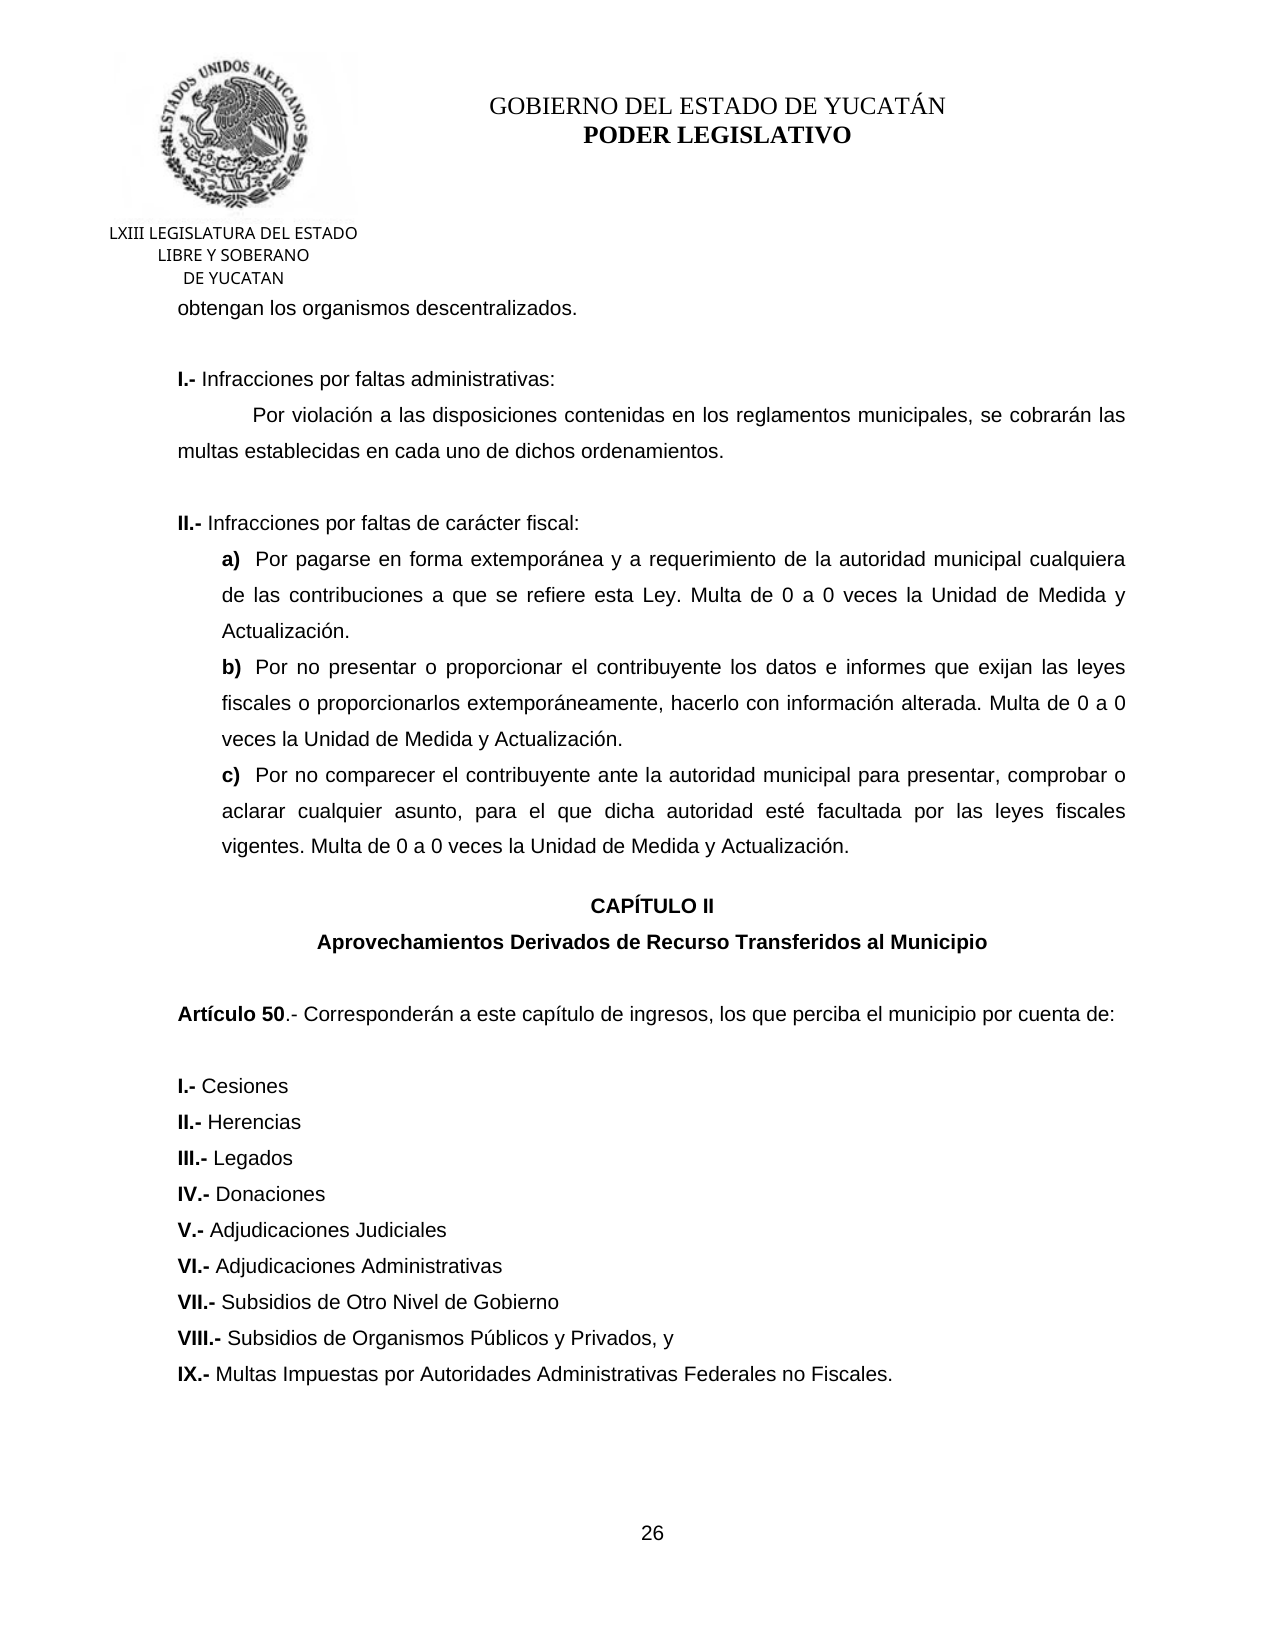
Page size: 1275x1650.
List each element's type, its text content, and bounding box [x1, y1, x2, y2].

text Aprovechamientos Derivados de Recurso Transferidos al Municipio [177, 930, 1127, 954]
text II.- Herencias [177, 1110, 1127, 1134]
text IV.- Donaciones [177, 1182, 1127, 1206]
text Artículo 50.- Corresponderán a este capítulo de ingresos, los que perciba el municipio por cuenta de: [177, 1002, 1127, 1026]
text VI.- Adjudicaciones Administrativas [177, 1254, 1127, 1278]
list Por pagarse en forma extemporánea y a requerimiento de la autoridad municipal cualquiera de las contribuciones a que se refiere esta Ley. Multa de 0 a 0 veces la Unidad de Medida y Actualización. [222, 547, 1127, 643]
text Por violación a las disposiciones contenidas en los reglamentos municipales, se cobrarán las multas establecidas en cada uno de dichos ordenamientos. [177, 403, 1127, 463]
text I.- Cesiones [177, 1074, 1127, 1098]
text VII.- Subsidios de Otro Nivel de Gobierno [177, 1289, 1127, 1313]
text VIII.- Subsidios de Organismos Públicos y Privados, y [177, 1326, 1127, 1349]
text II.- Infracciones por faltas de carácter fiscal: [177, 511, 1127, 535]
list Por no comparecer el contribuyente ante la autoridad municipal para presentar, comprobar o aclarar cualquier asunto, para el que dicha autoridad esté facultada por las leyes fiscales vigentes. Multa de 0 a 0 veces la Unidad de Medida y Actualización. [222, 762, 1127, 858]
text III.- Legados [177, 1146, 1127, 1170]
text IX.- Multas Impuestas por Autoridades Administrativas Federales no Fiscales. [177, 1361, 1127, 1385]
text CAPÍTULO II [177, 894, 1127, 918]
picture [113, 52, 358, 224]
list Por no presentar o proporcionar el contribuyente los datos e informes que exijan las leyes fiscales o proporcionarlos extemporáneamente, hacerlo con información alterada. Multa de 0 a 0 veces la Unidad de Medida y Actualización. [222, 655, 1127, 751]
text I.- Infracciones por faltas administrativas: [177, 367, 1127, 391]
text V.- Adjudicaciones Judiciales [177, 1218, 1127, 1242]
